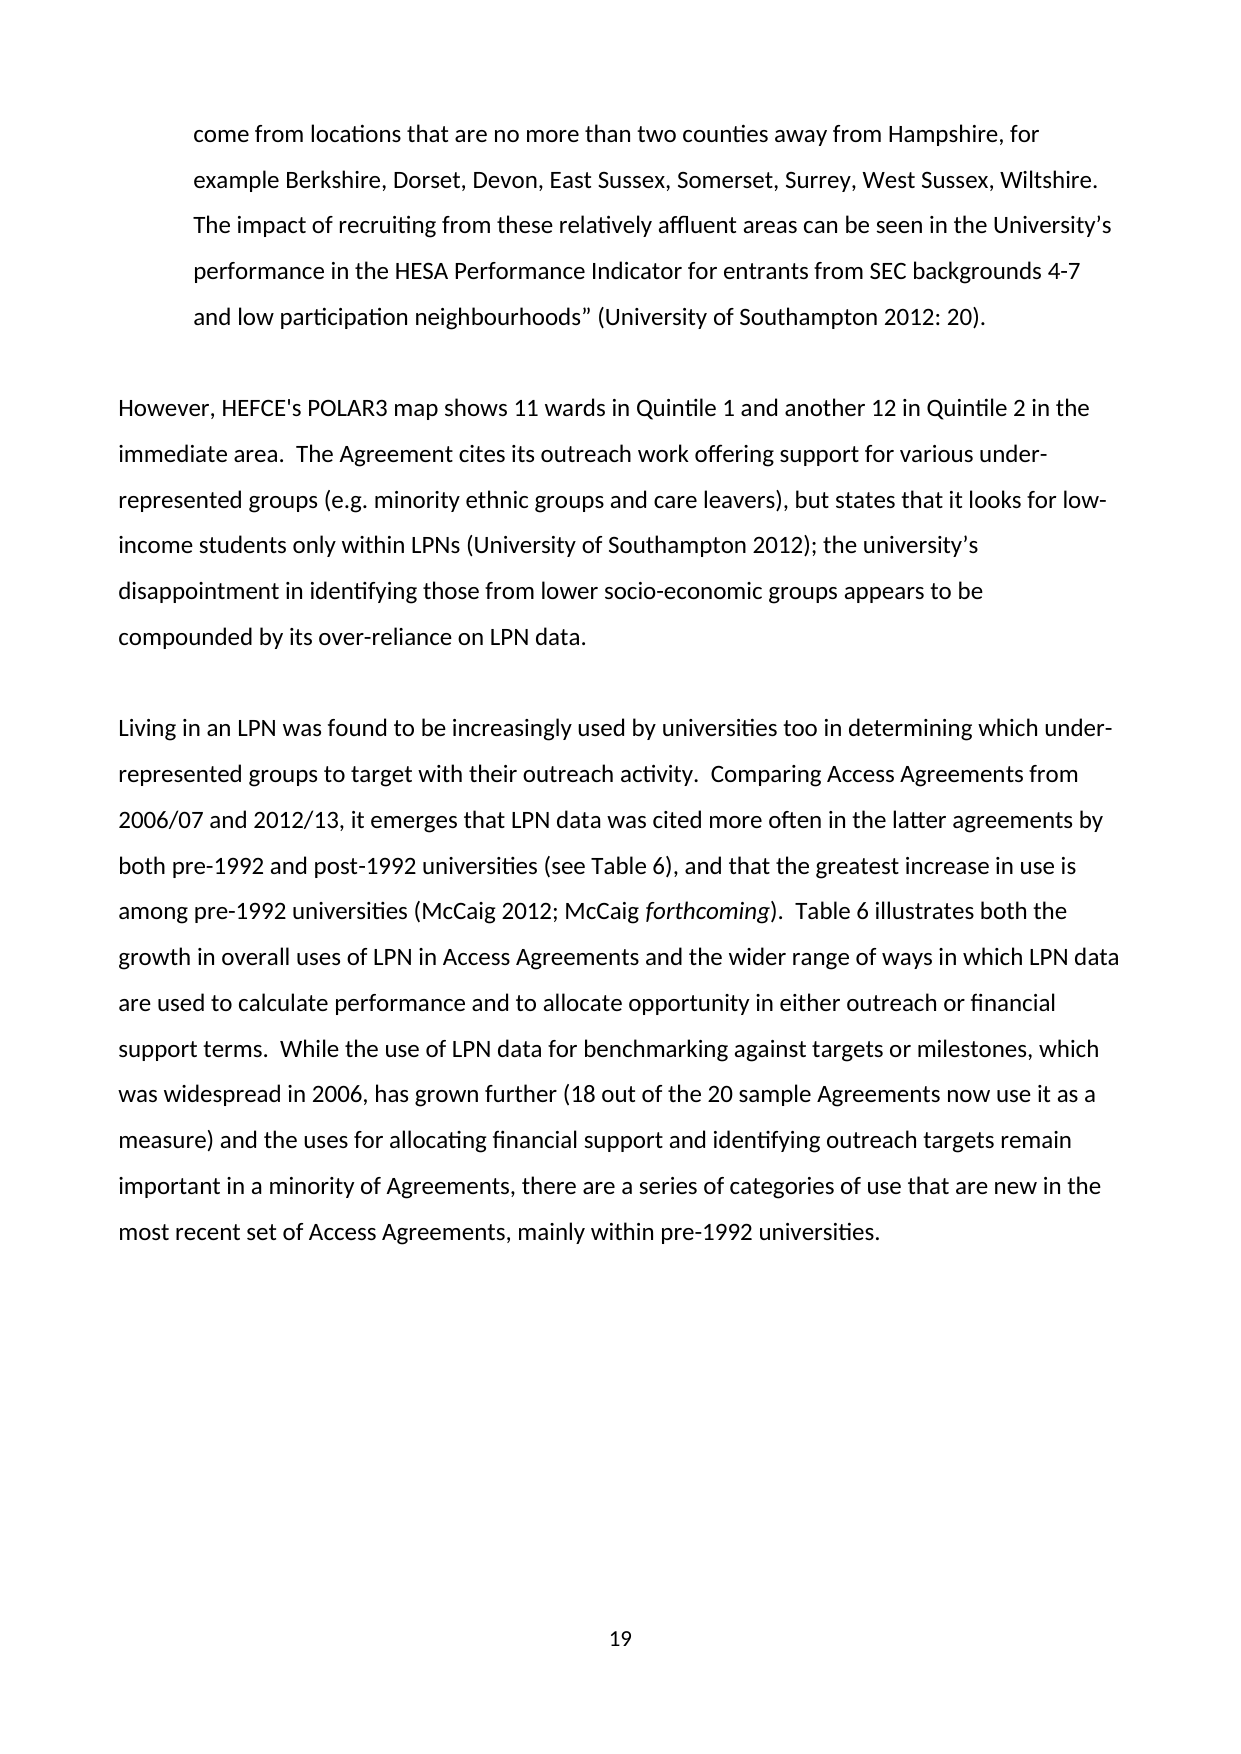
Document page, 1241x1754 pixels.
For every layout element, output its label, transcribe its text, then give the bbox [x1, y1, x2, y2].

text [193, 118, 1122, 332]
text However, HEFCE's POLAR3 map shows 11 wards in Quintile 1 and another 12 in Quintile 2 in the immediate area. The Agreement cites its outreach work offering support for various under-represented groups (e.g. minority ethnic groups and care leavers), but states that it looks for low-income students only within LPNs (University of Southampton 2012); the university’s disappointment in identifying those from lower socio-economic groups appears to be compounded by its over-reliance on LPN data. [118, 392, 1122, 652]
text Living in an LPN was found to be increasingly used by universities too in determining which under-represented groups to target with their outreach activity. Comparing Access Agreements from 2006/07 and 2012/13, it emerges that LPN data was cited more often in the latter agreements by both pre-1992 and post-1992 universities (see Table 6), and that the greatest increase in use is among pre-1992 universities (McCaig 2012; McCaig forthcoming). Table 6 illustrates both the growth in overall uses of LPN in Access Agreements and the wider range of ways in which LPN data are used to calculate performance and to allocate opportunity in either outreach or financial support terms. While the use of LPN data for benchmarking against targets or milestones, which was widespread in 2006, has grown further (18 out of the 20 sample Agreements now use it as a measure) and the uses for allocating financial support and identifying outreach targets remain important in a minority of Agreements, there are a series of categories of use that are new in the most recent set of Access Agreements, mainly within pre-1992 universities. [118, 713, 1122, 1246]
